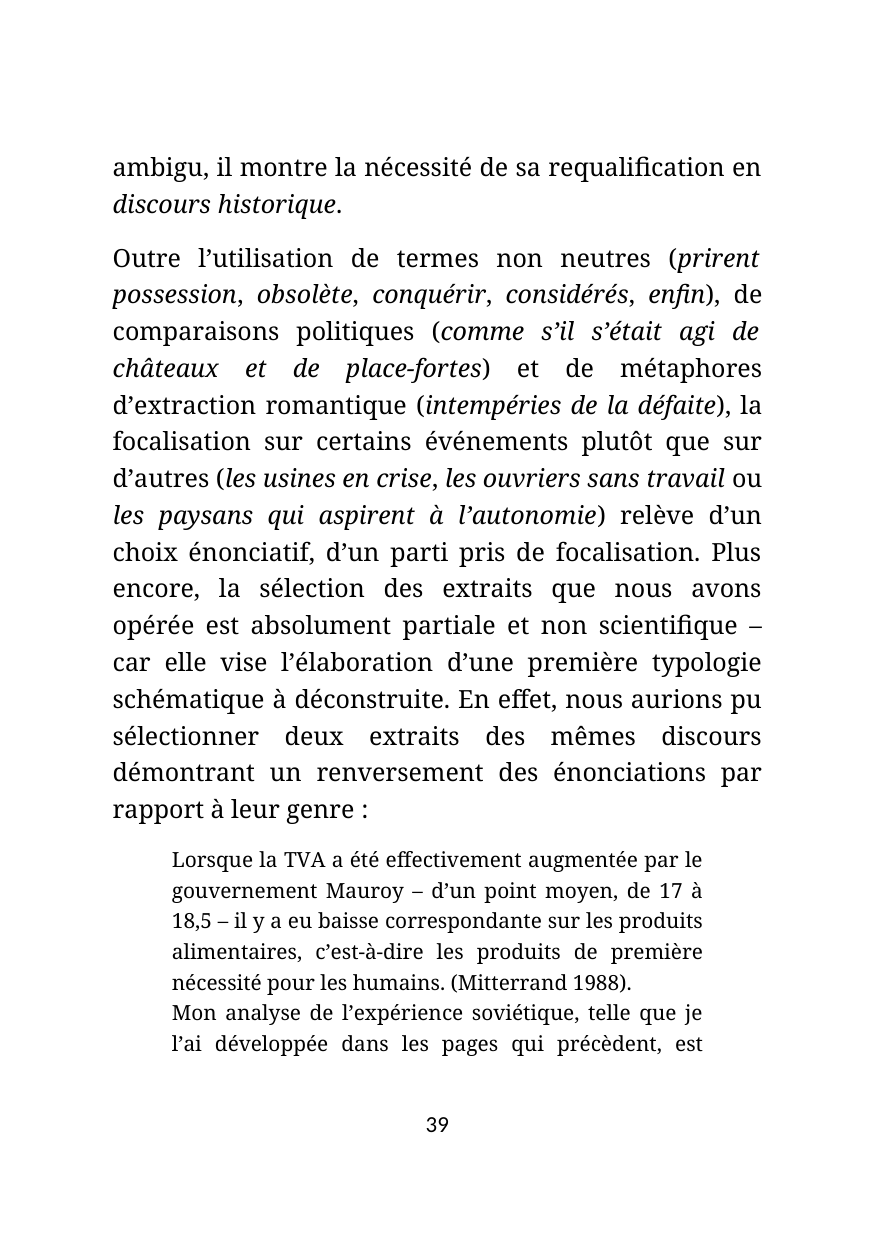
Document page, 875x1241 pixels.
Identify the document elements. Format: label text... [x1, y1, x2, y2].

text Outre l’utilisation de termes non neutres (prirent possession, obsolète, conquérir, considérés, enfin), de comparaisons politiques (comme s’il s’était agi de châteaux et de place-fortes) et de métaphores d’extraction romantique (intempéries de la défaite), la focalisation sur certains événements plutôt que sur d’autres (les usines en crise, les ouvriers sans travail ou les paysans qui aspirent à l’autonomie) relève d’un choix énonciatif, d’un parti pris de focalisation. Plus encore, la sélection des extraits que nous avons opérée est absolument partiale et non scientifique – car elle vise l’élaboration d’une première typologie schématique à déconstruite. En effet, nous aurions pu sélectionner deux extraits des mêmes discours démontrant un renversement des énonciations par rapport à leur genre : [112, 240, 762, 826]
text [172, 998, 703, 1057]
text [112, 150, 762, 221]
text Lorsque la TVA a été effectivement augmentée par le gouvernement Mauroy – d’un point moyen, de 17 à 18,5 – il y a eu baisse correspondante sur les produits alimentaires, c’est-à-dire les produits de première nécessité pour les humains. (Mitterrand 1988). [172, 845, 703, 996]
